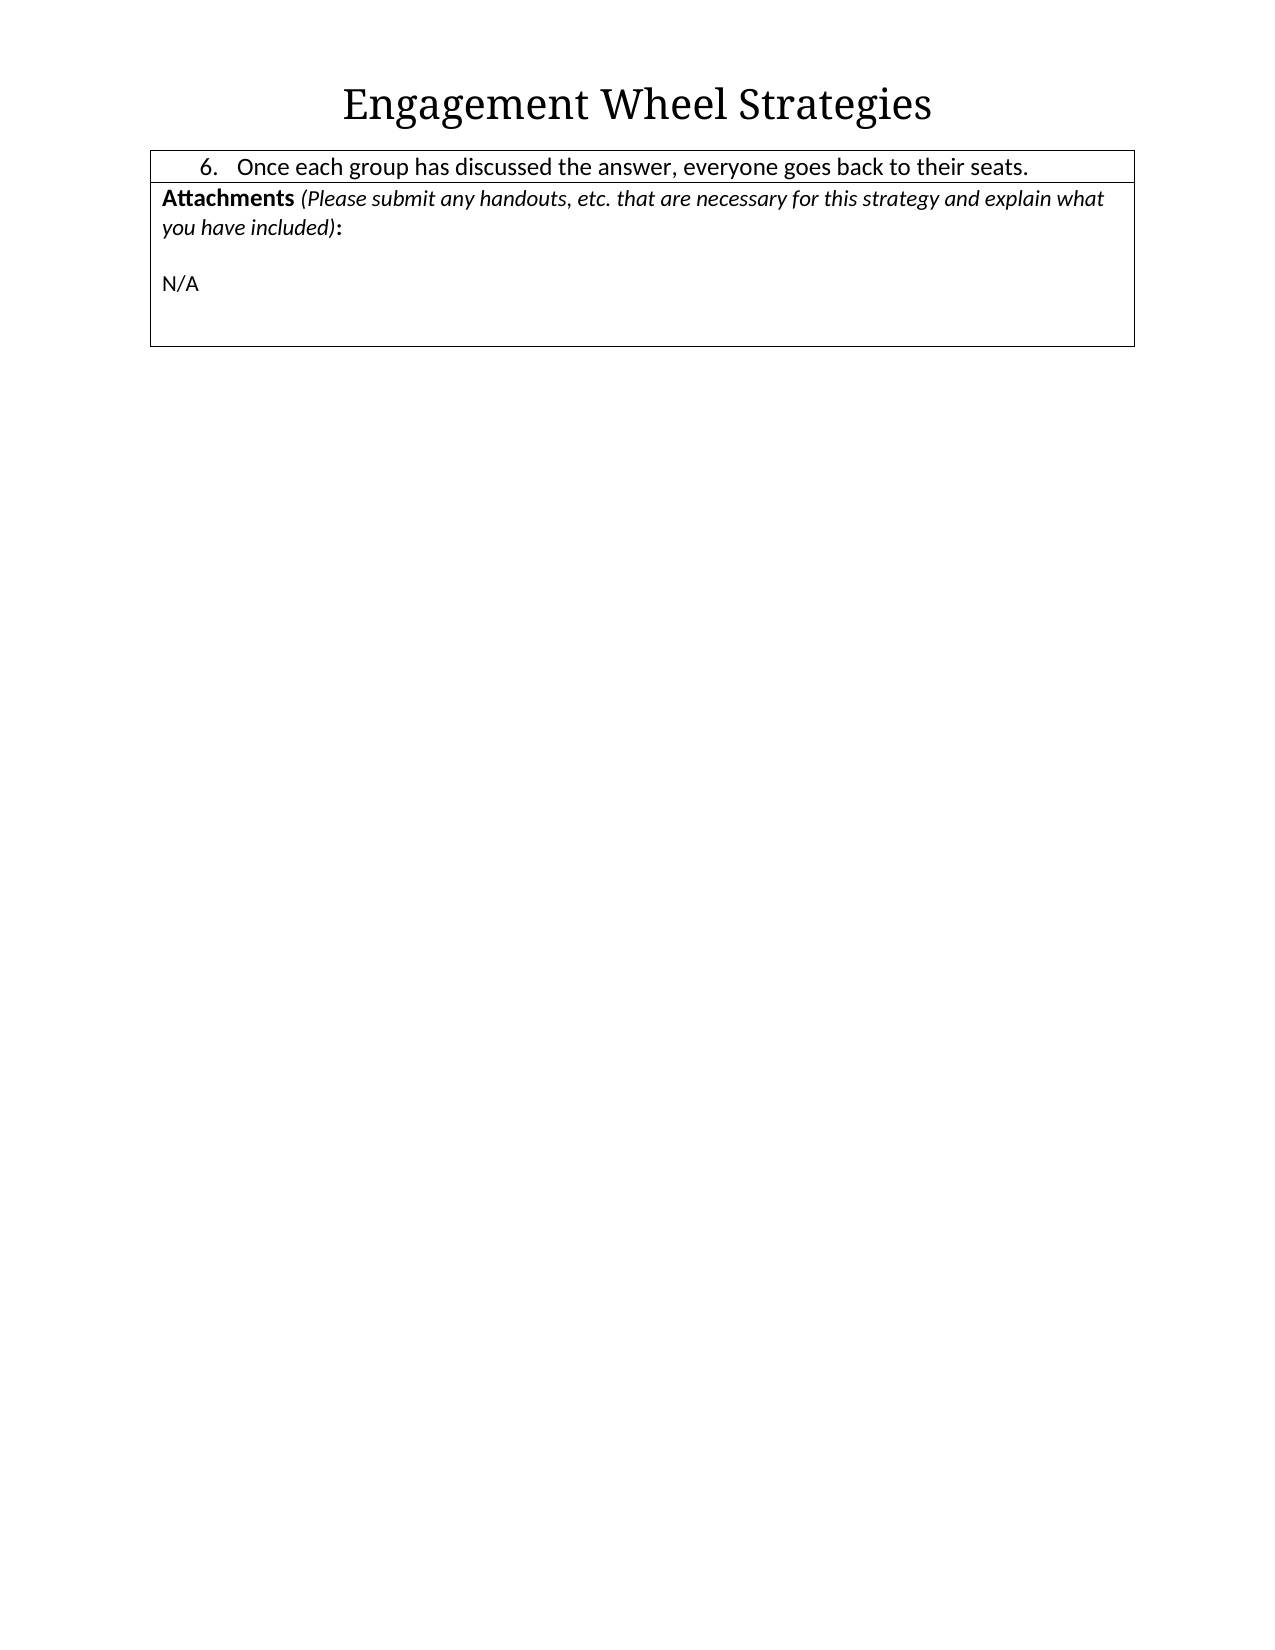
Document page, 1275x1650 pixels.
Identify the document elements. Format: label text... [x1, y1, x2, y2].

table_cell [151, 151, 1134, 182]
table_cell Attachments (Please submit any handouts, etc. that are necessary for this strategy and explain what you have included): N/A [151, 183, 1134, 346]
